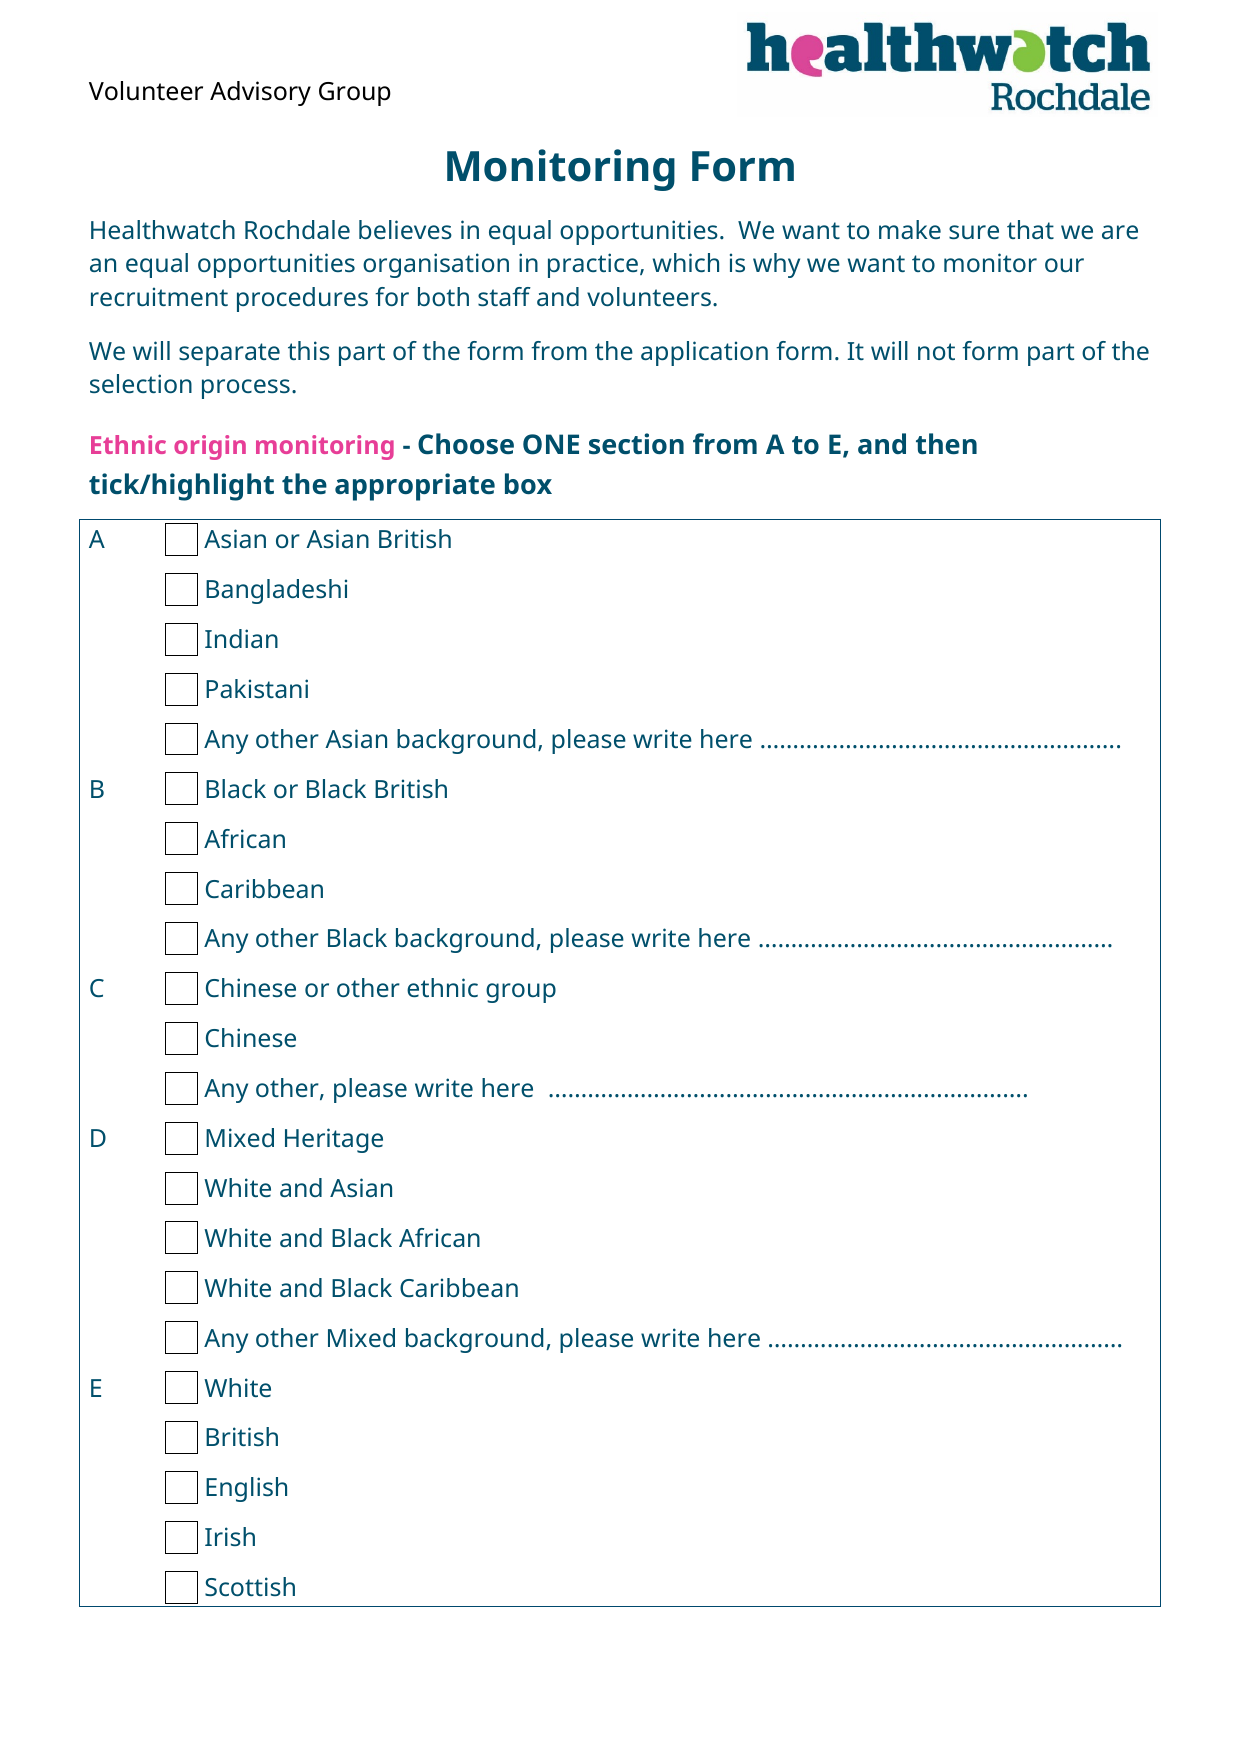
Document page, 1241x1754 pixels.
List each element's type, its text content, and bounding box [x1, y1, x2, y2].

text A Asian or Asian British [80, 520, 1160, 556]
text Any other, please write here ………………………………………………………………. [80, 1068, 1160, 1105]
text Scottish [80, 1567, 1160, 1606]
text D Mixed Heritage [80, 1118, 1160, 1155]
text Indian [80, 619, 1160, 656]
text Irish [80, 1517, 1160, 1554]
text English [80, 1467, 1160, 1504]
text White and Black African [80, 1217, 1160, 1254]
text Any other Asian background, please write here ………………………………………………. [80, 718, 1160, 756]
text Monitoring Form [89, 154, 1152, 188]
text Caribbean [80, 868, 1160, 905]
text Bangladeshi [80, 569, 1160, 606]
text White and Asian [80, 1167, 1160, 1205]
text British [80, 1417, 1160, 1454]
text Pakistani [80, 668, 1160, 706]
text B Black or Black British [80, 768, 1160, 806]
text Any other Mixed background, please write here ……………………………………………… [80, 1317, 1160, 1354]
text Healthwatch Rochdale believes in equal opportunities. We want to make sure that we are an equal opportunities organisation in practice, which is why we want to monitor our recruitment procedures for both staff and volunteers. [89, 213, 1152, 313]
text Chinese [80, 1018, 1160, 1055]
text We will separate this part of the form from the application form. It will not form part of the selection process. [89, 334, 1152, 400]
text Any other Black background, please write here ……………………………………………… [80, 918, 1160, 955]
subtitle Ethnic origin monitoring - Choose section from A to E, and then tick/highlight the appropriate box [89, 425, 1152, 503]
text White and Black Caribbean [80, 1267, 1160, 1304]
text African [80, 818, 1160, 855]
text C Chinese or other ethnic group [80, 968, 1160, 1005]
picture [735, 12, 1158, 116]
text E White [80, 1367, 1160, 1404]
